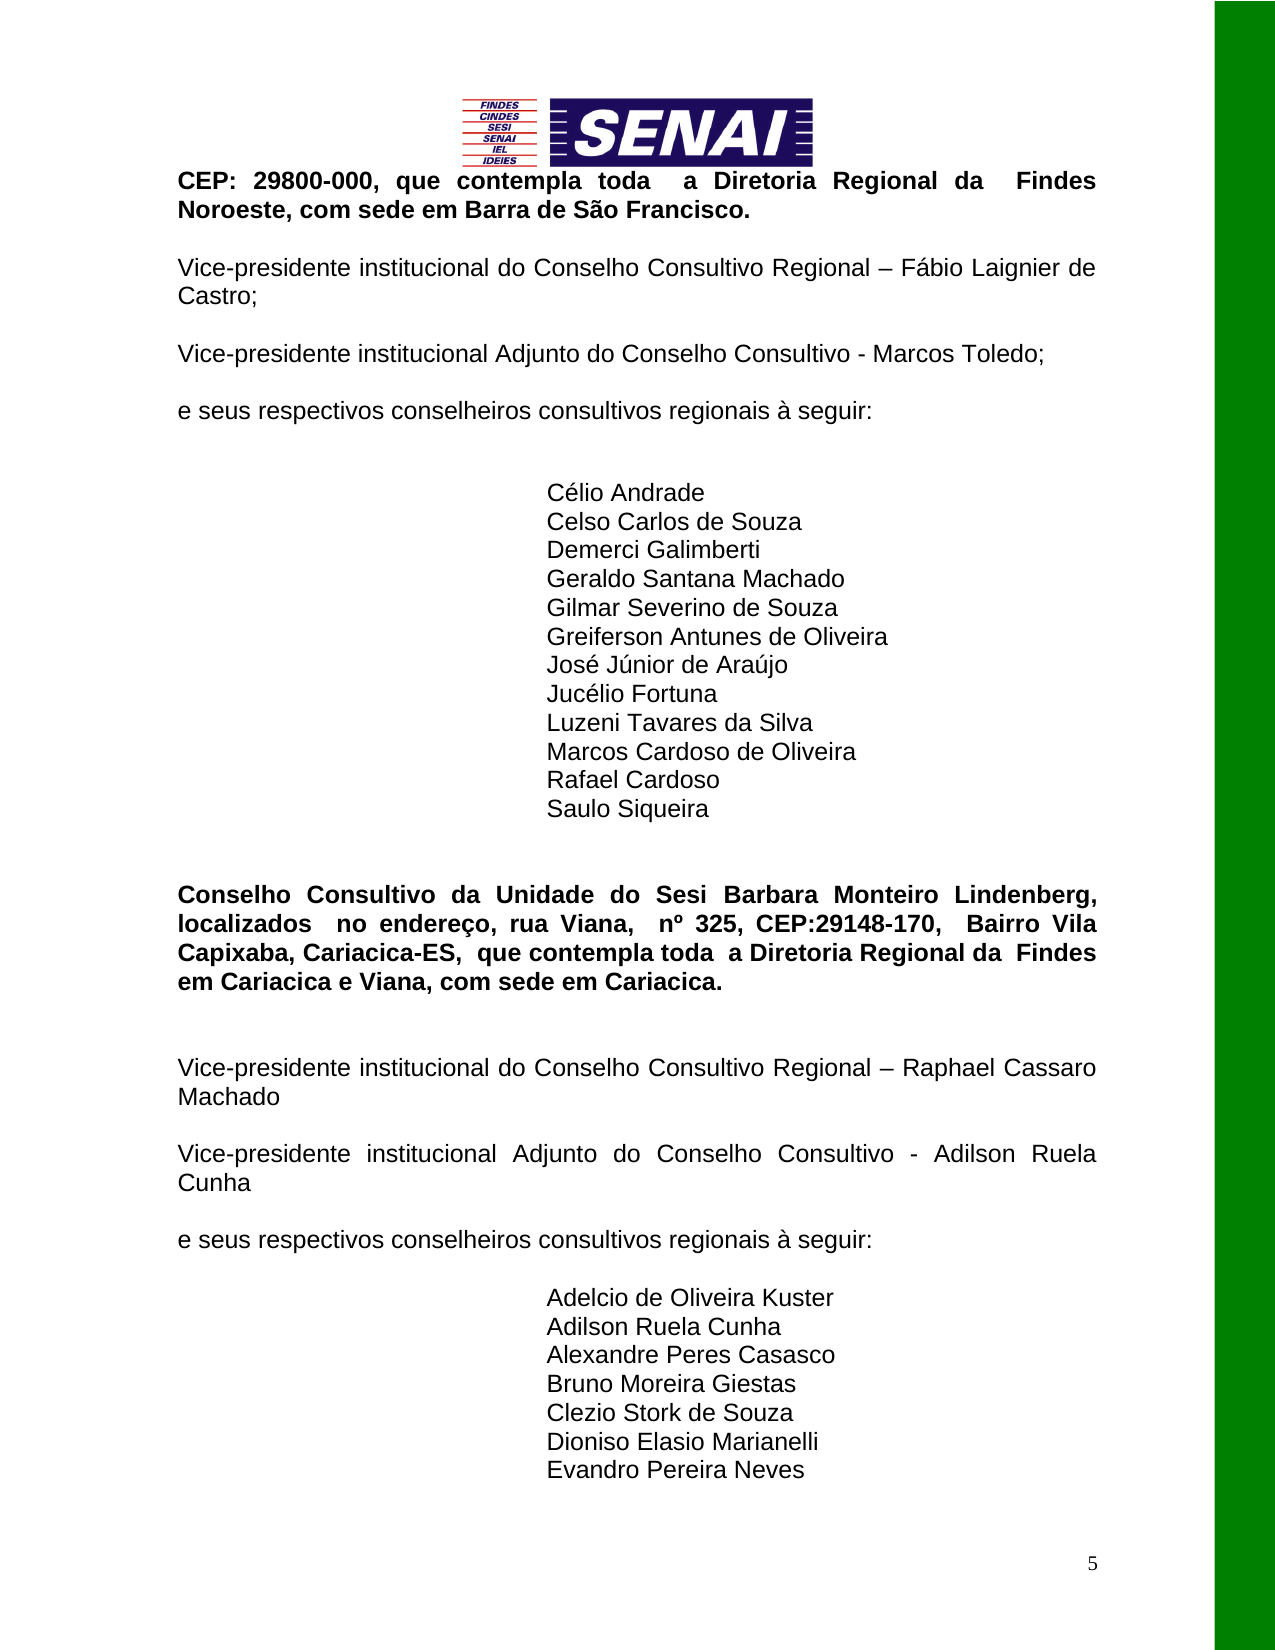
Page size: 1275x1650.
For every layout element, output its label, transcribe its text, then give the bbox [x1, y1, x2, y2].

text Rafael Cardoso [177, 765, 1098, 794]
text Celso Carlos de Souza [177, 507, 1098, 535]
text Adilson Ruela Cunha [177, 1312, 1098, 1340]
picture [462, 98, 813, 166]
text Saulo Siqueira [177, 794, 1098, 823]
text Vice-presidente institucional Adjunto do Conselho Consultivo - Marcos Toledo; [177, 339, 1098, 367]
text Gilmar Severino de Souza [177, 593, 1098, 622]
text Alexandre Peres Casasco [177, 1340, 1098, 1369]
text Jucélio Fortuna [177, 679, 1098, 708]
text Clezio Stork de Souza [177, 1398, 1098, 1427]
text Vice-presidente institucional do Conselho Consultivo Regional – Fábio Laignier de Castro; [177, 252, 1098, 310]
text Vice-presidente institucional Adjunto do Conselho Consultivo - Adilson Ruela Cunha [177, 1139, 1098, 1197]
text Marcos Cardoso de Oliveira [177, 737, 1098, 765]
text Célio Andrade [177, 478, 1098, 507]
text Adelcio de Oliveira Kuster [177, 1283, 1098, 1312]
text Dioniso Elasio Marianelli [177, 1427, 1098, 1455]
text Bruno Moreira Giestas [177, 1369, 1098, 1398]
text Geraldo Santana Machado [177, 564, 1098, 593]
text e seus respectivos conselheiros consultivos regionais à seguir: [177, 396, 1098, 425]
text Conselho Consultivo da Unidade do Sesi Barbara Monteiro Lindenberg, localizados no endereço, rua Viana, nº 325, CEP:29148-170, Bairro Vila Capixaba, Cariacica-ES, que contempla toda a Diretoria Regional da Findes em Cariacica e Viana, com sede em Cariacica. [177, 880, 1098, 995]
text Demerci Galimberti [177, 535, 1098, 564]
text Luzeni Tavares da Silva [177, 708, 1098, 737]
text e seus respectivos conselheiros consultivos regionais à seguir: [177, 1225, 1098, 1254]
text José Júnior de Araújo [177, 650, 1098, 679]
text Vice-presidente institucional do Conselho Consultivo Regional – Raphael Cassaro Machado [177, 1053, 1098, 1110]
text Greiferson Antunes de Oliveira [177, 622, 1098, 650]
text Evandro Pereira Neves [177, 1455, 1098, 1484]
